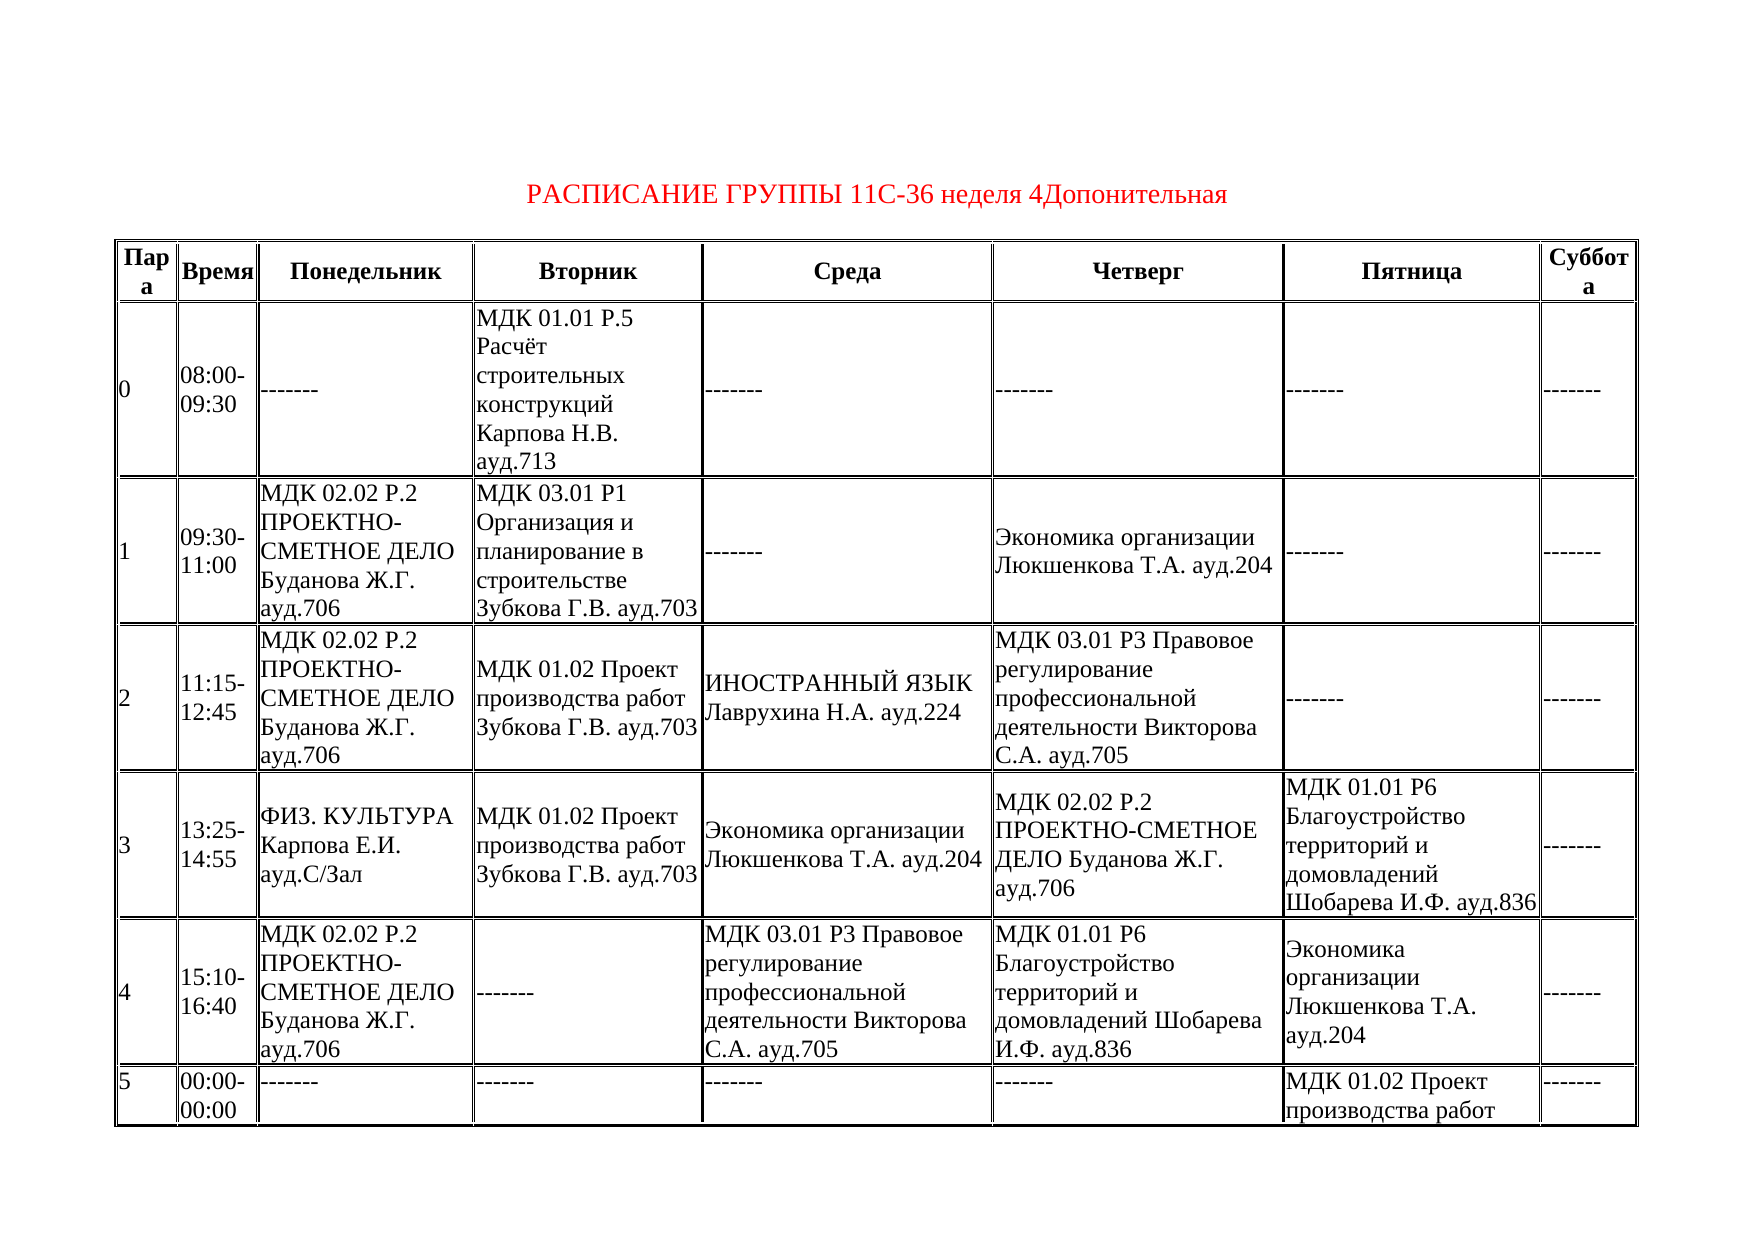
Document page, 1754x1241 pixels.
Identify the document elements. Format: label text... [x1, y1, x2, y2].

text РАСПИСАНИЕ ГРУППЫ 11С-36 неделя 4Допонительная [118, 177, 1636, 209]
table_cell МДК 01.02 Проект производства работ Зубкова Г.В. ауд.703 [475, 626, 701, 769]
table_header Четверг [993, 242, 1283, 299]
table_cell Экономика организации Люкшенкова Т.А. ауд.204 [1285, 920, 1539, 1063]
table_cell 08:00-09:30 [179, 303, 256, 475]
table_header Время [178, 240, 258, 299]
table_cell 2 [118, 622, 176, 769]
table_cell ------- [260, 303, 472, 475]
table_cell ------- [994, 303, 1282, 475]
table_cell МДК 01.01 Р.5 Расчёт строительных конструкций Карпова Н.В. ауд.713 [475, 303, 701, 475]
table_cell 15:10-16:40 [179, 920, 256, 1063]
table_cell ------- [1542, 300, 1636, 475]
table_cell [1283, 1067, 1541, 1124]
table_cell ------- [1542, 769, 1636, 916]
table_cell Экономика организации Люкшенкова Т.А. ауд.204 [994, 479, 1282, 622]
table_cell ------- [474, 1067, 702, 1124]
table_header Пятница [1283, 242, 1541, 299]
table_cell 11:15-12:45 [179, 626, 256, 769]
table_cell 00:00-00:00 [178, 1063, 258, 1124]
table_header Понедельник [258, 242, 474, 299]
table_cell МДК 02.02 Р.2 ПРОЕКТНО-СМЕТНОЕ ДЕЛО Буданова Ж.Г. ауд.706 [260, 479, 472, 622]
table_cell ------- [704, 303, 991, 475]
table_cell Экономика организации Люкшенкова Т.А. ауд.204 [704, 773, 991, 916]
table_header Вторник [474, 242, 702, 299]
table_cell МДК 01.02 Проект производства работ Зубкова Г.В. ауд.703 [475, 773, 701, 916]
table_cell 1 [118, 475, 176, 622]
table_cell 4 [118, 916, 176, 1063]
table_cell ------- [1285, 479, 1539, 622]
table_cell МДК 02.02 Р.2 ПРОЕКТНО-СМЕТНОЕ ДЕЛО Буданова Ж.Г. ауд.706 [260, 920, 472, 1063]
table_cell МДК 03.01 Р3 Правовое регулирование профессиональной деятельности Викторова С.А. ауд.705 [994, 626, 1282, 769]
table_cell МДК 01.01 Р6 Благоустройство территорий и домовладений Шобарева И.Ф. ауд.836 [1285, 773, 1539, 916]
table_cell МДК 01.01 Р6 Благоустройство территорий и домовладений Шобарева И.Ф. ауд.836 [994, 920, 1282, 1063]
table_cell МДК 03.01 Р1 Организация и планирование в строительстве Зубкова Г.В. ауд.703 [475, 479, 701, 622]
table_cell ------- [1285, 626, 1539, 769]
table_cell ФИЗ. КУЛЬТУРА Карпова Е.И. ауд.С/Зал [260, 773, 472, 916]
table_cell ИНОСТРАННЫЙ ЯЗЫК Лаврухина Н.А. ауд.224 [704, 626, 991, 769]
table_cell ------- [1542, 475, 1636, 622]
table_cell ------- [702, 1067, 993, 1124]
table_cell МДК 03.01 Р3 Правовое регулирование профессиональной деятельности Викторова С.А. ауд.705 [704, 920, 991, 1063]
table_cell 13:25-14:55 [179, 773, 256, 916]
table_cell 09:30-11:00 [179, 479, 256, 622]
table_cell ------- [1542, 916, 1636, 1063]
table_cell ------- [1542, 622, 1636, 769]
table_header Суббота [1541, 242, 1635, 299]
table_cell ------- [475, 920, 701, 1063]
table_cell ------- [1285, 303, 1539, 475]
table_cell ------- [993, 1067, 1283, 1124]
table_cell 3 [118, 769, 176, 916]
table_cell МДК 02.02 Р.2 ПРОЕКТНО-СМЕТНОЕ ДЕЛО Буданова Ж.Г. ауд.706 [260, 626, 472, 769]
table_cell МДК 02.02 Р.2 ПРОЕКТНО-СМЕТНОЕ ДЕЛО Буданова Ж.Г. ауд.706 [994, 773, 1282, 916]
table_header Пара [118, 242, 177, 299]
table_cell ------- [704, 479, 991, 622]
table_cell ------- [258, 1067, 474, 1124]
table_cell 5 [118, 1063, 177, 1124]
table_cell ------- [1541, 1063, 1636, 1124]
table_header Среда [702, 242, 993, 299]
table_cell 0 [118, 300, 176, 475]
